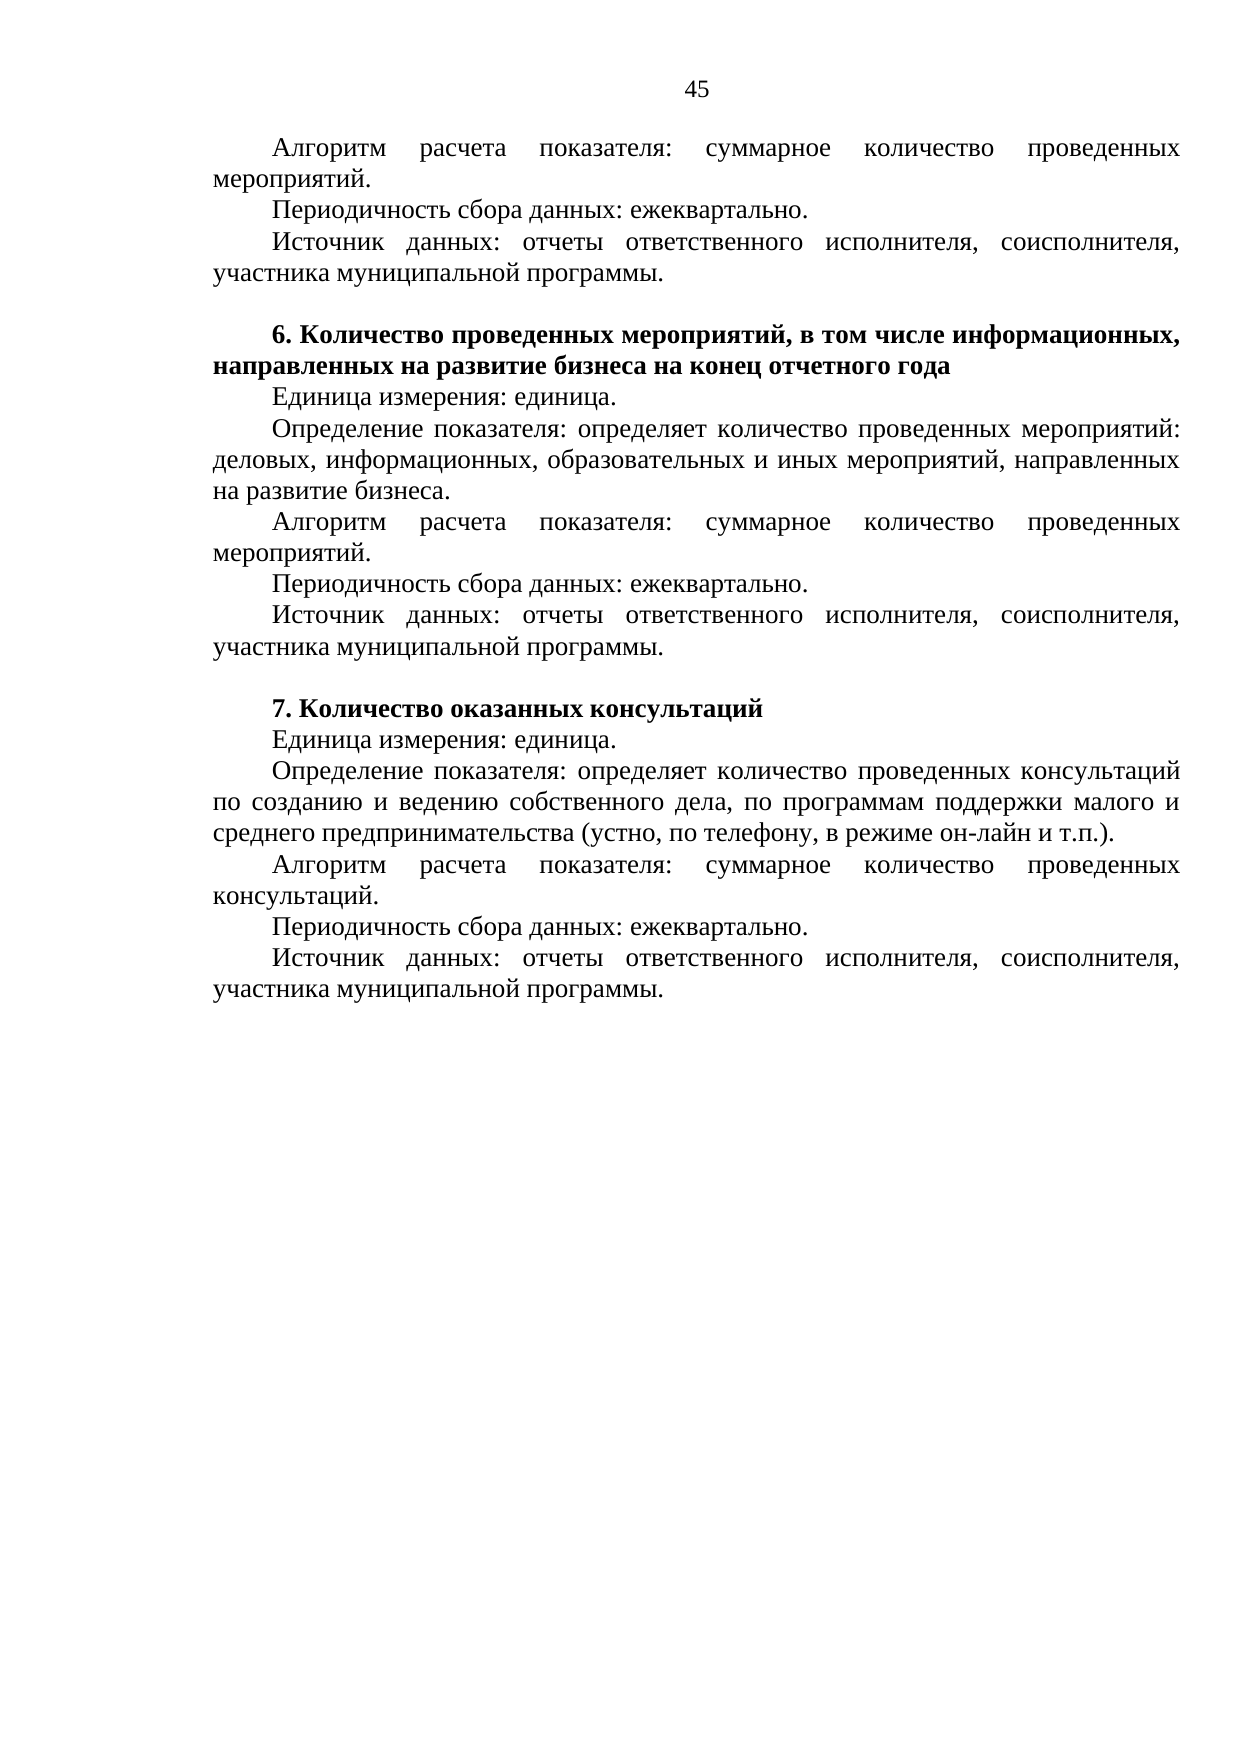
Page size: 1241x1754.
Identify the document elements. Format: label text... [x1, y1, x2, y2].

text Источник данных: отчеты ответственного исполнителя, соисполнителя, участника муниципальной программы. [213, 941, 1181, 1003]
text Источник данных: отчеты ответственного исполнителя, соисполнителя, участника муниципальной программы. [213, 598, 1181, 661]
text Единица измерения: единица. [213, 381, 1181, 412]
text Алгоритм расчета показателя: суммарное количество проведенных консультаций. [213, 848, 1181, 910]
text Определение показателя: определяет количество проведенных консультаций по созданию и ведению собственного дела, по программам поддержки малого и среднего предпринимательства (устно, по телефону, в режиме он-лайн и т.п.). [213, 754, 1181, 848]
text Периодичность сбора данных: ежеквартально. [213, 910, 1181, 941]
text Источник данных: отчеты ответственного исполнителя, соисполнителя, участника муниципальной программы. [213, 225, 1181, 287]
list 6. Количество проведенных мероприятий, в том числе информационных, направленных на развитие бизнеса на конец отчетного года [213, 318, 1181, 381]
text Периодичность сбора данных: ежеквартально. [213, 194, 1181, 225]
text Определение показателя: определяет количество проведенных мероприятий: деловых, информационных, образовательных и иных мероприятий, направленных на развитие бизнеса. [213, 412, 1181, 505]
text Алгоритм расчета показателя: суммарное количество проведенных мероприятий. [213, 131, 1181, 194]
text Алгоритм расчета показателя: суммарное количество проведенных мероприятий. [213, 505, 1181, 567]
text Единица измерения: единица. [213, 723, 1181, 754]
text 7. Количество оказанных консультаций [213, 692, 1181, 723]
text Периодичность сбора данных: ежеквартально. [213, 567, 1181, 598]
